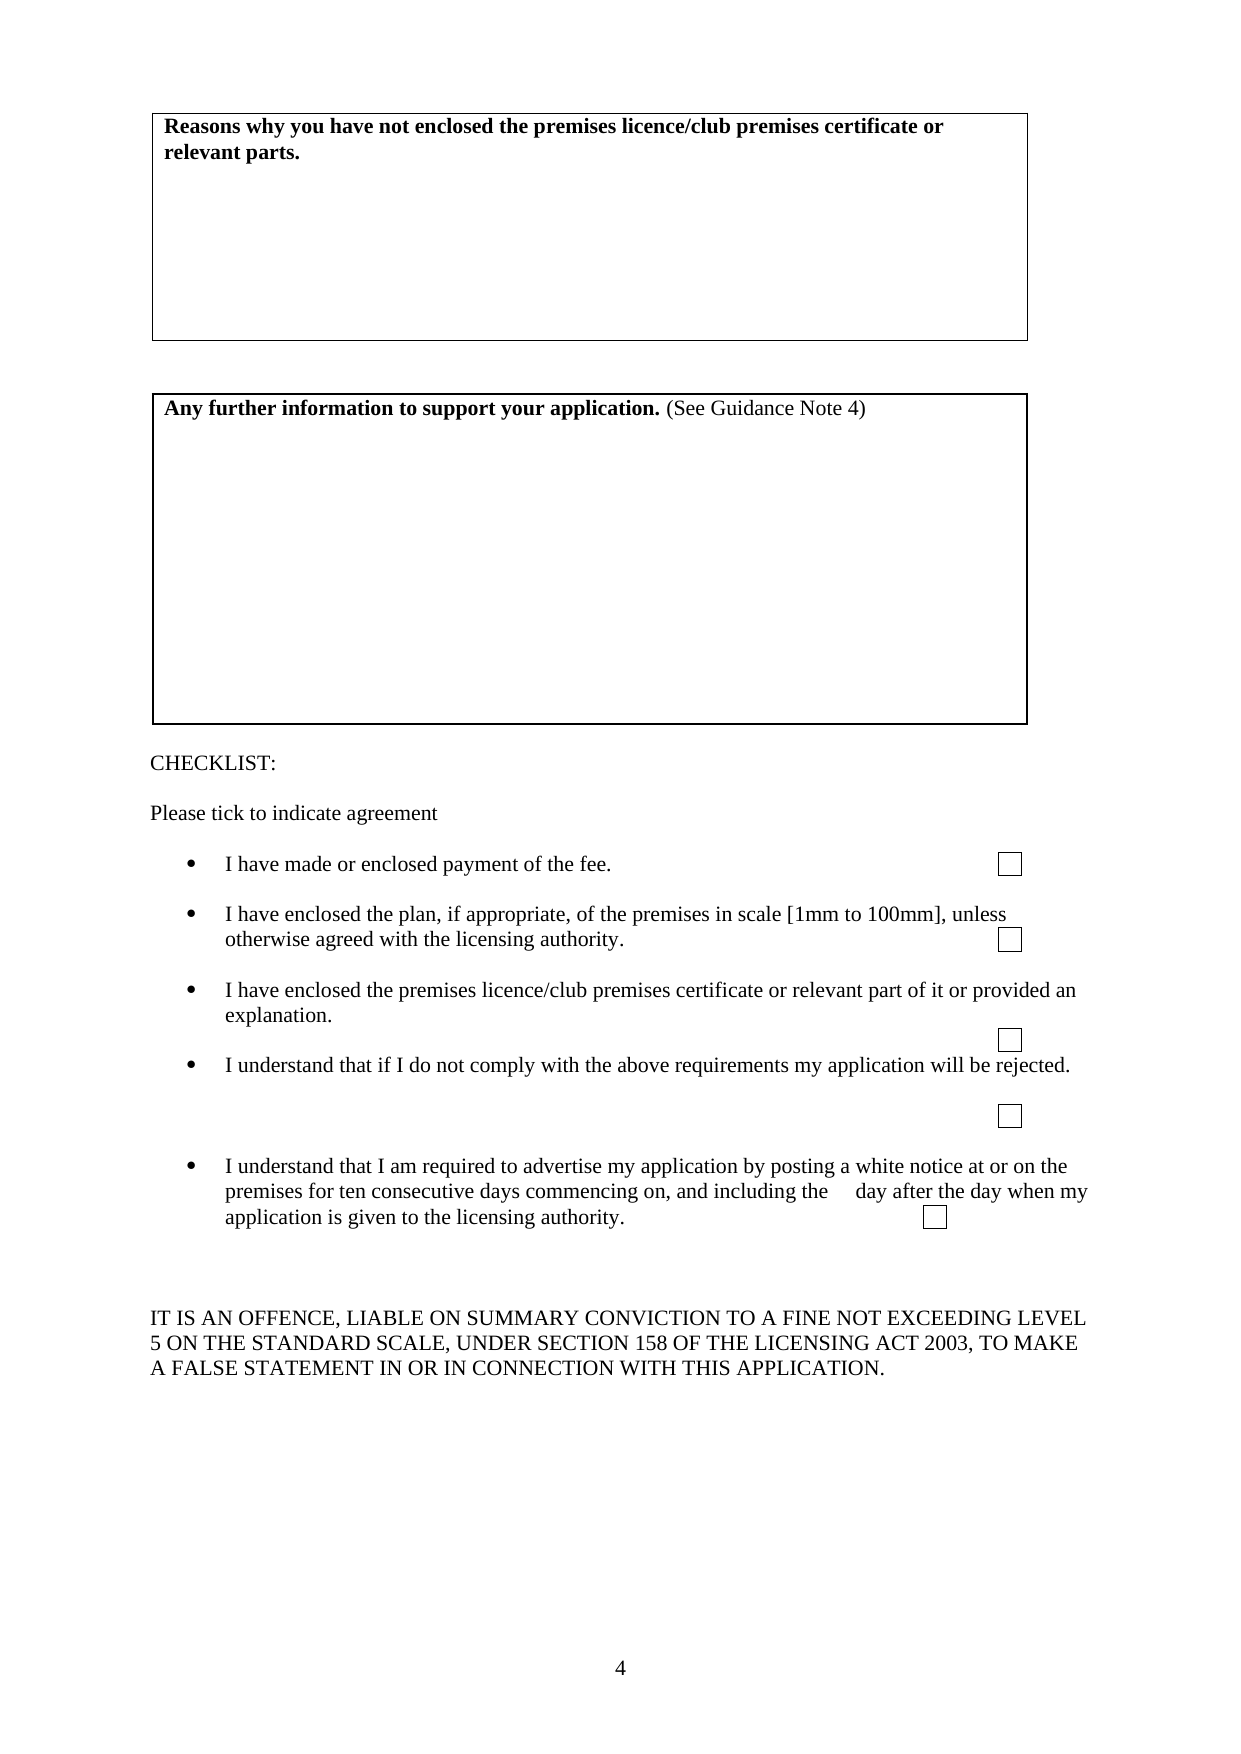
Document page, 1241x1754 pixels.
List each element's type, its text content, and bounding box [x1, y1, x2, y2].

list I have made or enclosed payment of the fee. [187, 851, 1090, 876]
text CHECKLIST: [150, 750, 1090, 775]
table_header Reasons why you have not enclosed the premises licence/club premises certificate or relevant parts. [153, 114, 1027, 340]
table_header Any further information to support your application. (See Guidance Note 4) [154, 395, 1026, 723]
text Please tick to indicate agreement [150, 800, 1090, 826]
list I have enclosed the plan, if appropriate, of the premises in scale [1mm to 100mm], unless otherwise agreed with the licensing authority. [187, 901, 1090, 952]
list I understand that if I do not comply with the above requirements my application will be rejected. [187, 1052, 1090, 1103]
text IT IS AN OFFENCE, LIABLE ON SUMMARY CONVICTION TO A FINE NOT EXCEEDING LEVEL 5 ON THE STANDARD SCALE, UNDER SECTION 158 OF THE LICENSING ACT 2003, TO MAKE A FALSE STATEMENT IN OR IN CONNECTION WITH THIS APPLICATION. [150, 1304, 1090, 1380]
list I understand that I am required to advertise my application by posting a white notice at or on the premises for ten consecutive days commencing on, and including the day after the day when my application is given to the licensing authority. [187, 1153, 1090, 1229]
list I have enclosed the premises licence/club premises certificate or relevant part of it or provided an explanation. [187, 977, 1090, 1027]
